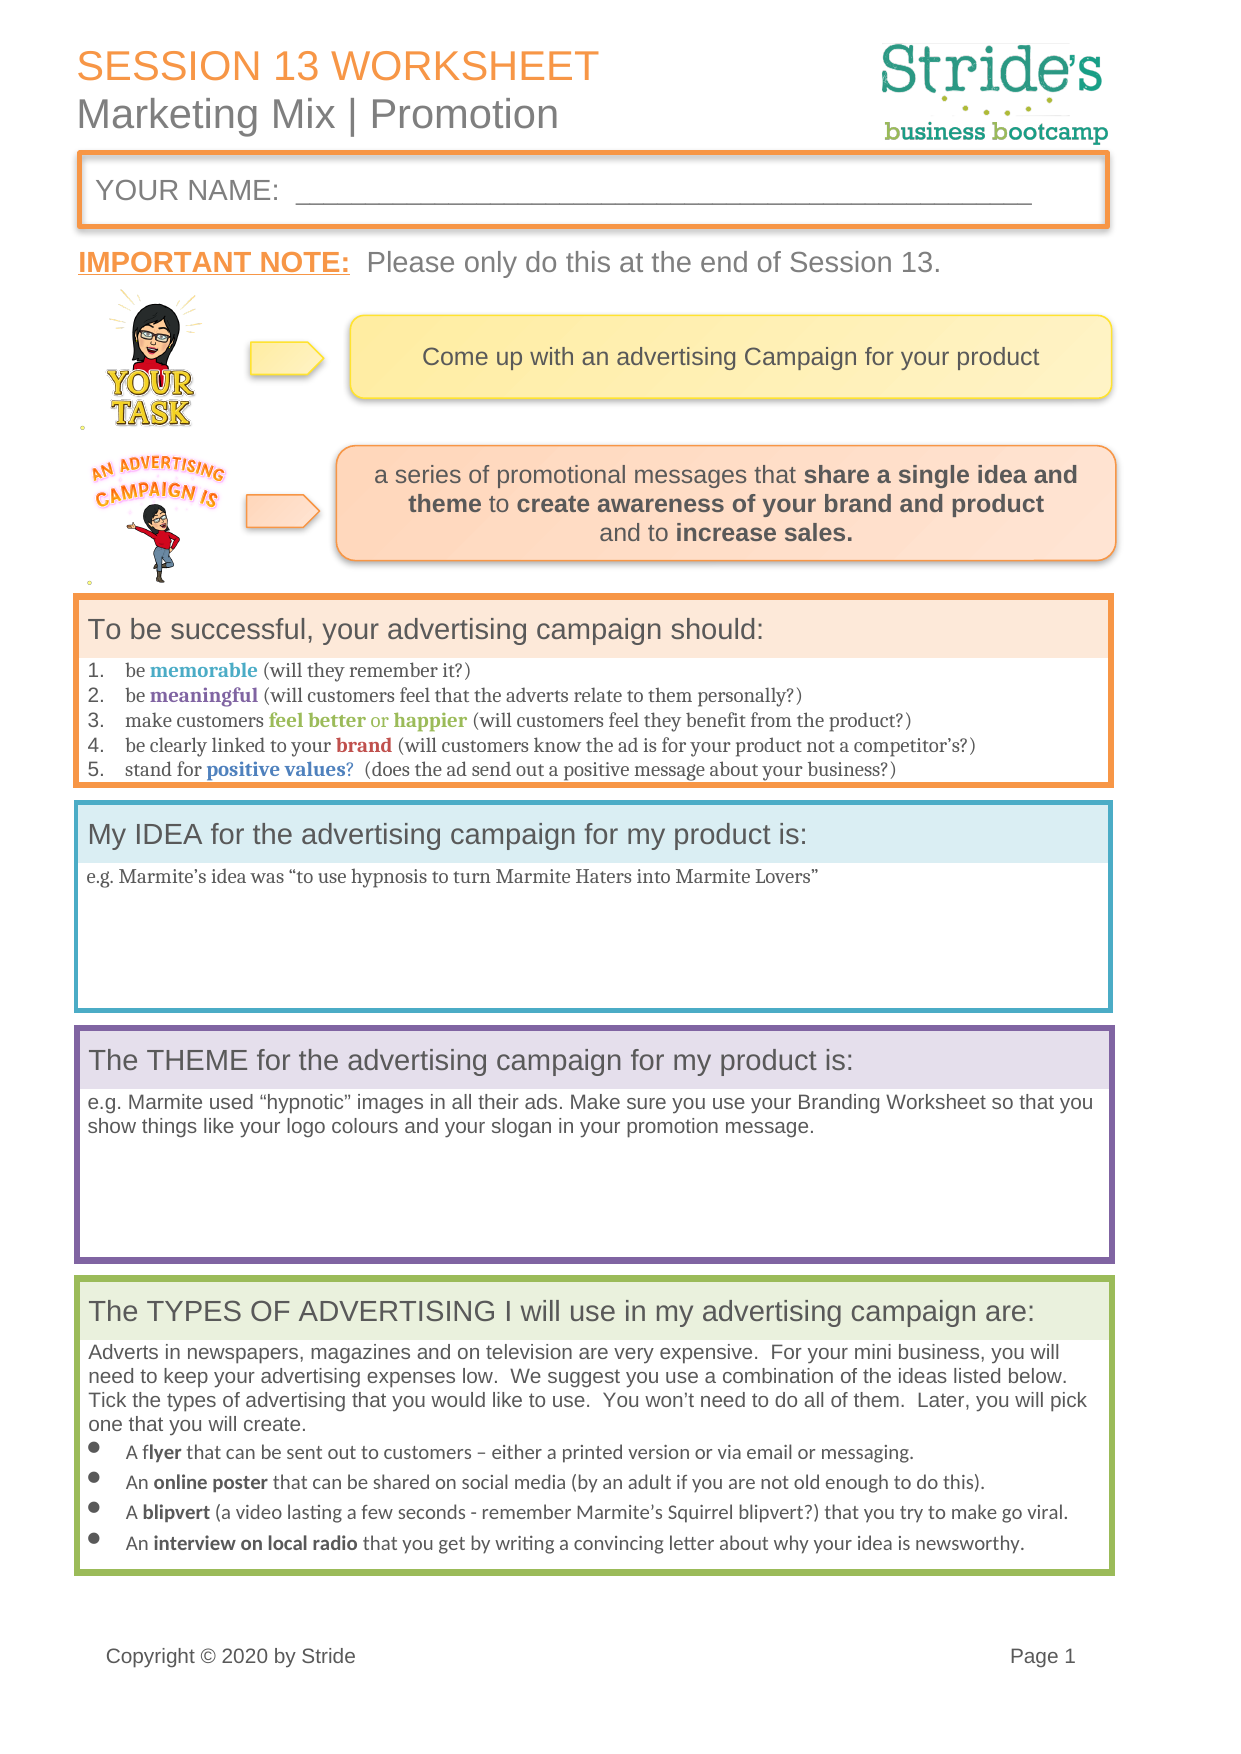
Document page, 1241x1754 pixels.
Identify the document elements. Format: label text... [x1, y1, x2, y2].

table_cell be memorable (will they remember it?) be meaningful (will customers feel that the adverts relate to them personally?) make customers feel better or happier (will customers feel they benefit from the product?) be clearly linked to your brand (will customers know the ad is for your product not a competitor’s?) stand for positive values? (does the ad send out a positive message about your business?) [79, 658, 1108, 782]
table_cell e.g. Marmite’s idea was “to use hypnosis to turn Marmite Haters into Marmite Lovers” [78, 864, 1108, 1008]
picture [78, 286, 225, 432]
table_cell Adverts in newspapers, magazines and on television are very expensive. For your mini business, you will need to keep your advertising expenses low. We suggest you use a combination of the ideas listed below. Tick the types of advertising that you would like to use. You won’t need to do all of them. Later, you will pick one that you will create. A flyer that can be sent out to customers – either a printed version or via email or messaging. An online poster that can be shared on social media (by an adult if you are not old enough to do this). A blipvert (a video lasting a few seconds - remember Marmite’s Squirrel blipvert?) that you try to make go viral. An interview on local radio that you get by writing a convincing letter about why your idea is newsworthy. [80, 1340, 1109, 1569]
table_header To be successful, your advertising campaign should: [79, 600, 1108, 658]
picture [85, 441, 232, 587]
table_header My IDEA for the advertising campaign for my product is: [78, 805, 1108, 863]
table_header The TYPES OF ADVERTISING I will use in my advertising campaign are: [80, 1282, 1109, 1340]
picture [879, 42, 1110, 147]
table_header The THEME for the advertising campaign for my product is: [80, 1031, 1109, 1089]
table_cell e.g. Marmite used “hypnotic” images in all their ads. Make sure you use your Branding Worksheet so that you show things like your logo colours and your slogan in your promotion message. [80, 1090, 1109, 1257]
